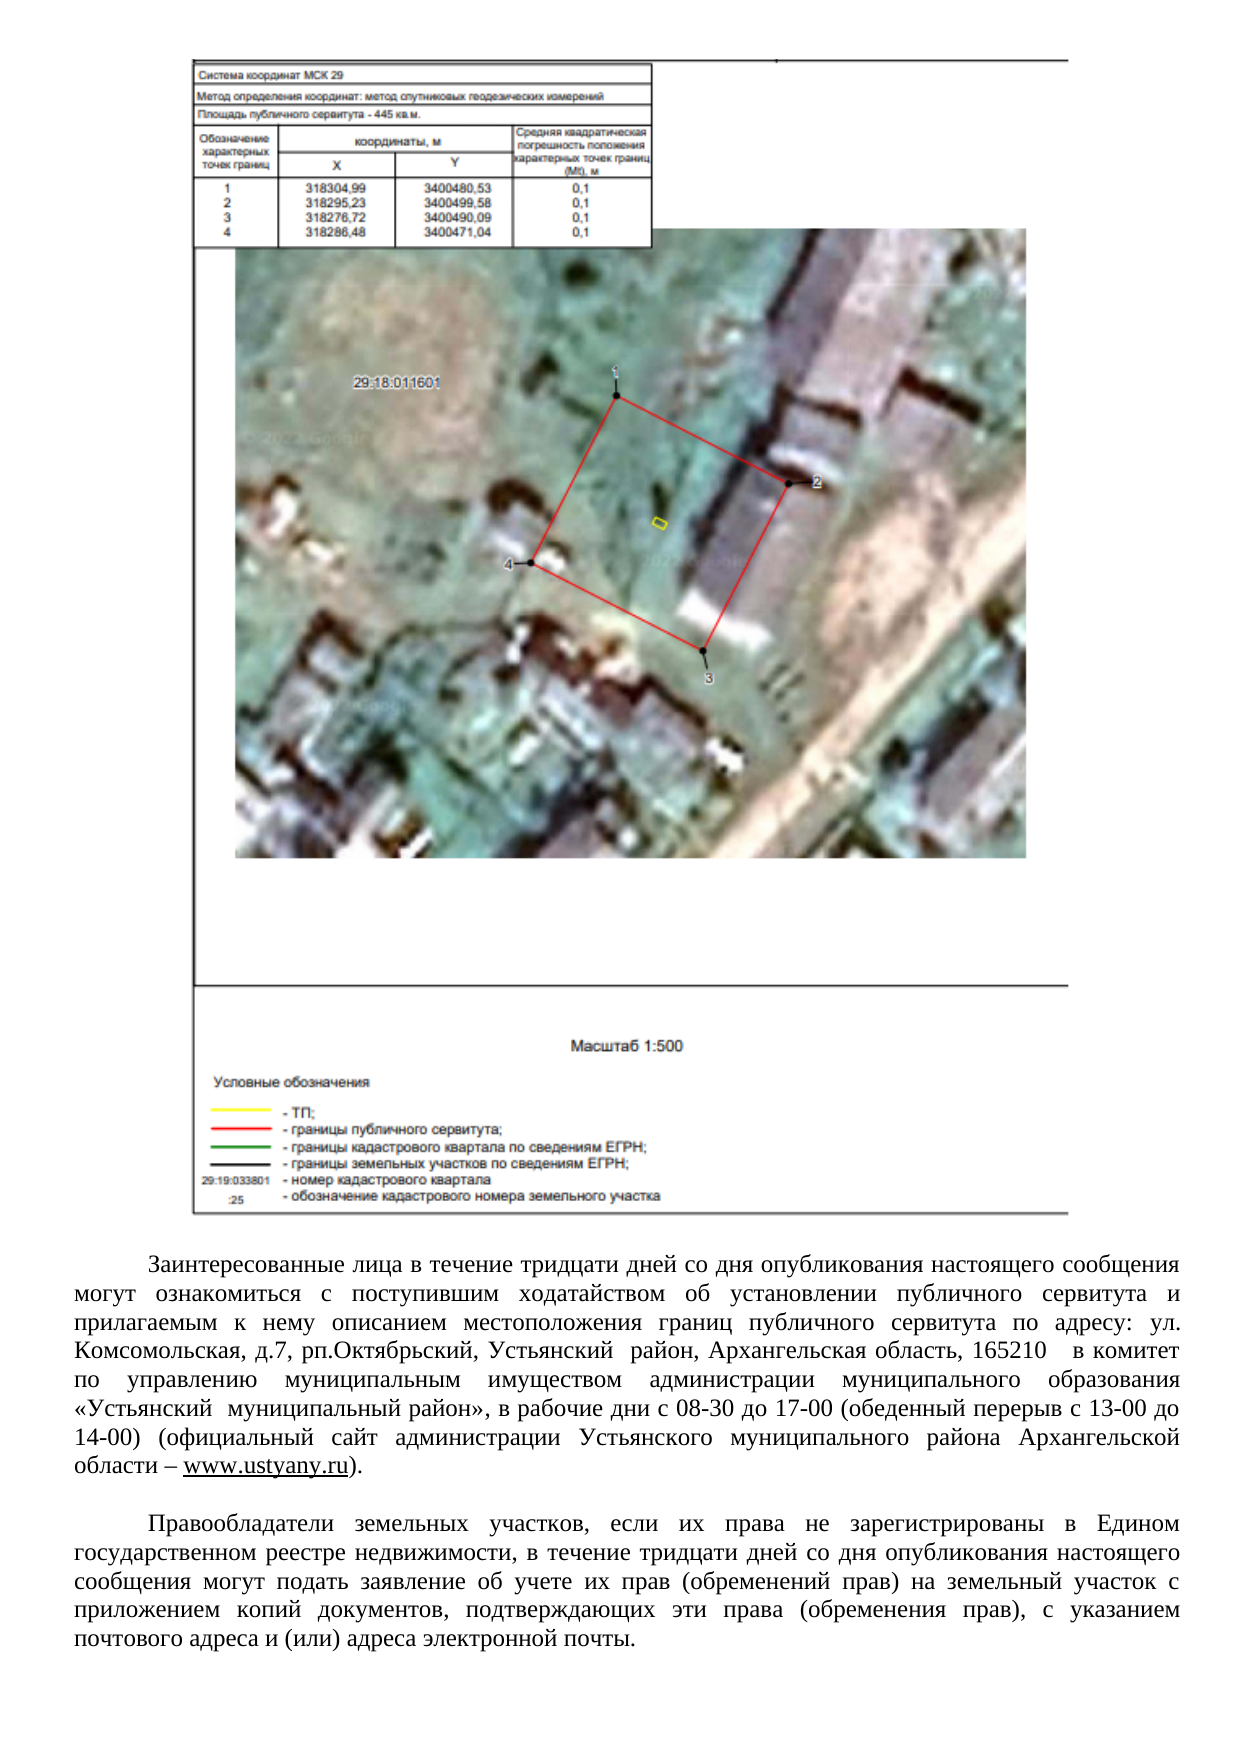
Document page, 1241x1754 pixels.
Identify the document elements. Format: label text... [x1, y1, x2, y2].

text Правообладатели земельных участков, если их права не зарегистрированы в Едином государственном реестре недвижимости, в течение тридцати дней со дня опубликования настоящего сообщения могут подать заявление об учете их прав (обременений прав) на земельный участок с приложением копий документов, подтверждающих эти права (обременения прав), с указанием почтового адреса и (или) адреса электронной почты. [74, 1508, 1181, 1652]
picture [186, 59, 1069, 1221]
text Заинтересованные лица в течение тридцати дней со дня опубликования настоящего сообщения могут ознакомиться с поступившим ходатайством об установлении публичного сервитута и прилагаемым к нему описанием местоположения границ публичного сервитута по адресу: ул. Комсомольская, д.7, рп.Октябрьский, Устьянский район, Архангельская область, 165210 в комитет по управлению муниципальным имуществом администрации муниципального образования «Устьянский муниципальный район», в рабочие дни с 08-30 до 17-00 (обеденный перерыв с 13-00 до 14-00) (официальный сайт администрации Устьянского муниципального района Архангельской области – www.ustyany.ru). [74, 1249, 1181, 1479]
